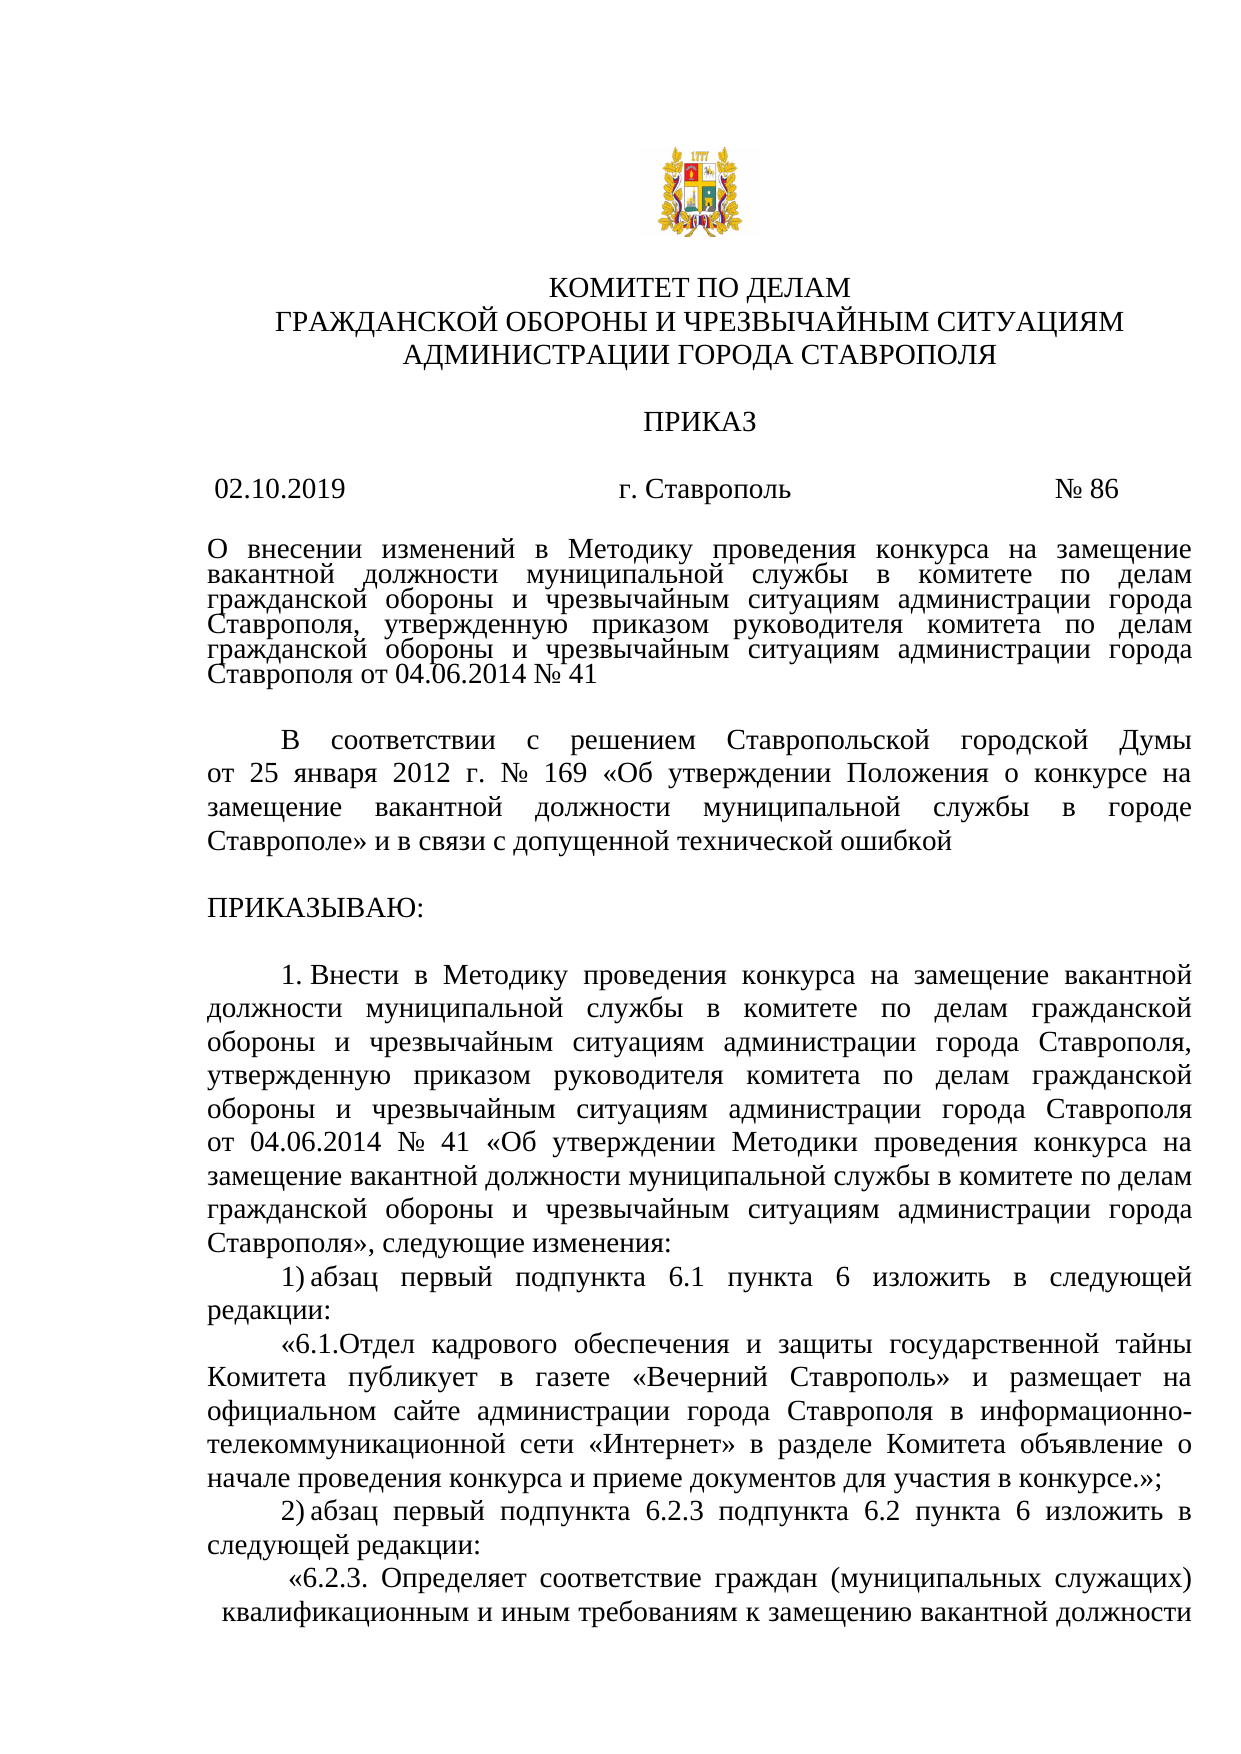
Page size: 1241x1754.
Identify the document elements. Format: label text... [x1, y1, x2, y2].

text АДМИНИСТРАЦИИ ГОРОДА СТАВРОПОЛЯ [207, 337, 1193, 371]
text В соответствии с решением Ставропольской городской Думы от 25 января 2012 г. № 169 «Об утверждении Положения о конкурсе на замещение вакантной должности муниципальной службы в городе Ставрополе» и в связи с допущенной технической ошибкой [207, 722, 1193, 856]
list абзац первый подпункта 6.2.3 подпункта 6.2 пункта 6 изложить в следующей редакции: [207, 1493, 1193, 1561]
text ПРИКАЗ [207, 404, 1193, 438]
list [222, 1561, 1193, 1628]
text КОМИТЕТ ПО ДЕЛАМ [207, 270, 1193, 304]
text О внесении изменений в Методику проведения конкурса на замещение вакантной должности муниципальной службы в комитете по делам гражданской обороны и чрезвычайным ситуациям администрации города Ставрополя, утвержденную приказом руководителя комитета по делам гражданской обороны и чрезвычайным ситуациям администрации города Ставрополя от 04.06.2014 № 41 [207, 538, 1193, 688]
text ПРИКАЗЫВАЮ: [207, 890, 1193, 923]
text 1. Внести в Методику проведения конкурса на замещение вакантной должности муниципальной службы в комитете по делам гражданской обороны и чрезвычайным ситуациям администрации города Ставрополя, утвержденную приказом руководителя комитета по делам гражданской обороны и чрезвычайным ситуациям администрации города Ставрополя от 04.06.2014 № 41 «Об утверждении Методики проведения конкурса на замещение вакантной должности муниципальной службы в комитете по делам гражданской обороны и чрезвычайным ситуациям администрации города Ставрополя», следующие изменения: [207, 957, 1193, 1259]
text 02.10.2019 г. Ставрополь № 86 [207, 471, 1193, 505]
picture [639, 147, 761, 237]
text ГРАЖДАНСКОЙ ОБОРОНЫ И ЧРЕЗВЫЧАЙНЫМ СИТУАЦИЯМ [207, 304, 1193, 337]
list абзац первый подпункта 6.1 пункта 6 изложить в следующей редакции: [207, 1259, 1193, 1326]
list «6.1.Отдел кадрового обеспечения и защиты государственной тайны Комитета публикует в газете «Вечерний Ставрополь» и размещает на официальном сайте администрации города Ставрополя в информационно-телекоммуникационной сети «Интернет» в разделе Комитета объявление о начале проведения конкурса и приеме документов для участия в конкурсе.»; [207, 1326, 1193, 1493]
